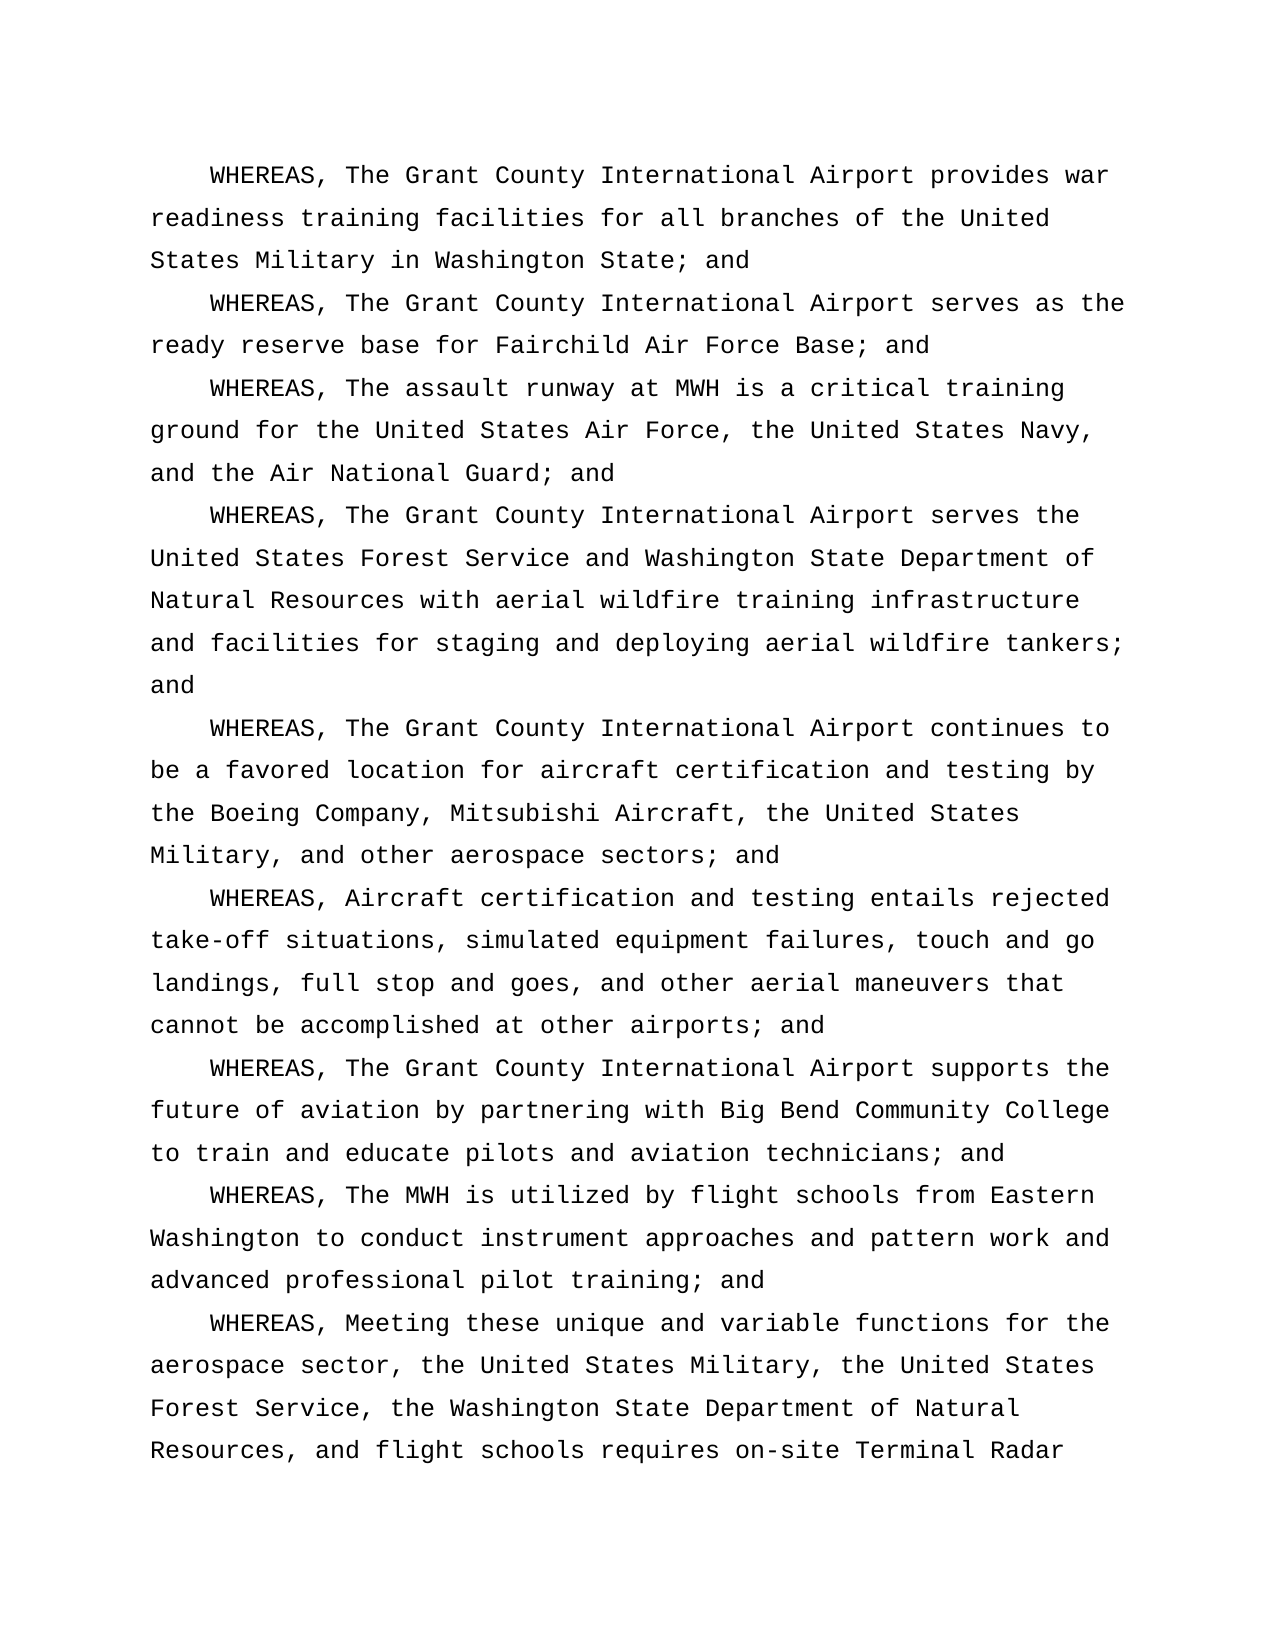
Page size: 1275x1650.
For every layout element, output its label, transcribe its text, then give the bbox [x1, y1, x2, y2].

text WHEREAS, The MWH is utilized by flight schools from Eastern Washington to conduct instrument approaches and pattern work and advanced professional pilot training; and [150, 1170, 1125, 1297]
text WHEREAS, The Grant County International Airport supports the future of aviation by partnering with Big Bend Community College to train and educate pilots and aviation technicians; and [150, 1042, 1125, 1170]
text WHEREAS, Aircraft certification and testing entails rejected take-off situations, simulated equipment failures, touch and go landings, full stop and goes, and other aerial maneuvers that cannot be accomplished at other airports; and [150, 872, 1125, 1042]
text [150, 1297, 1125, 1467]
text WHEREAS, The Grant County International Airport serves the United States Forest Service and Washington State Department of Natural Resources with aerial wildfire training infrastructure and facilities for staging and deploying aerial wildfire tankers; and [150, 490, 1125, 702]
text WHEREAS, The assault runway at MWH is a critical training ground for the United States Air Force, the United States Navy, and the Air National Guard; and [150, 362, 1125, 490]
text WHEREAS, The Grant County International Airport provides war readiness training facilities for all branches of the United States Military in Washington State; and [150, 150, 1125, 277]
text WHEREAS, The Grant County International Airport continues to be a favored location for aircraft certification and testing by the Boeing Company, Mitsubishi Aircraft, the United States Military, and other aerospace sectors; and [150, 702, 1125, 872]
text WHEREAS, The Grant County International Airport serves as the ready reserve base for Fairchild Air Force Base; and [150, 277, 1125, 362]
